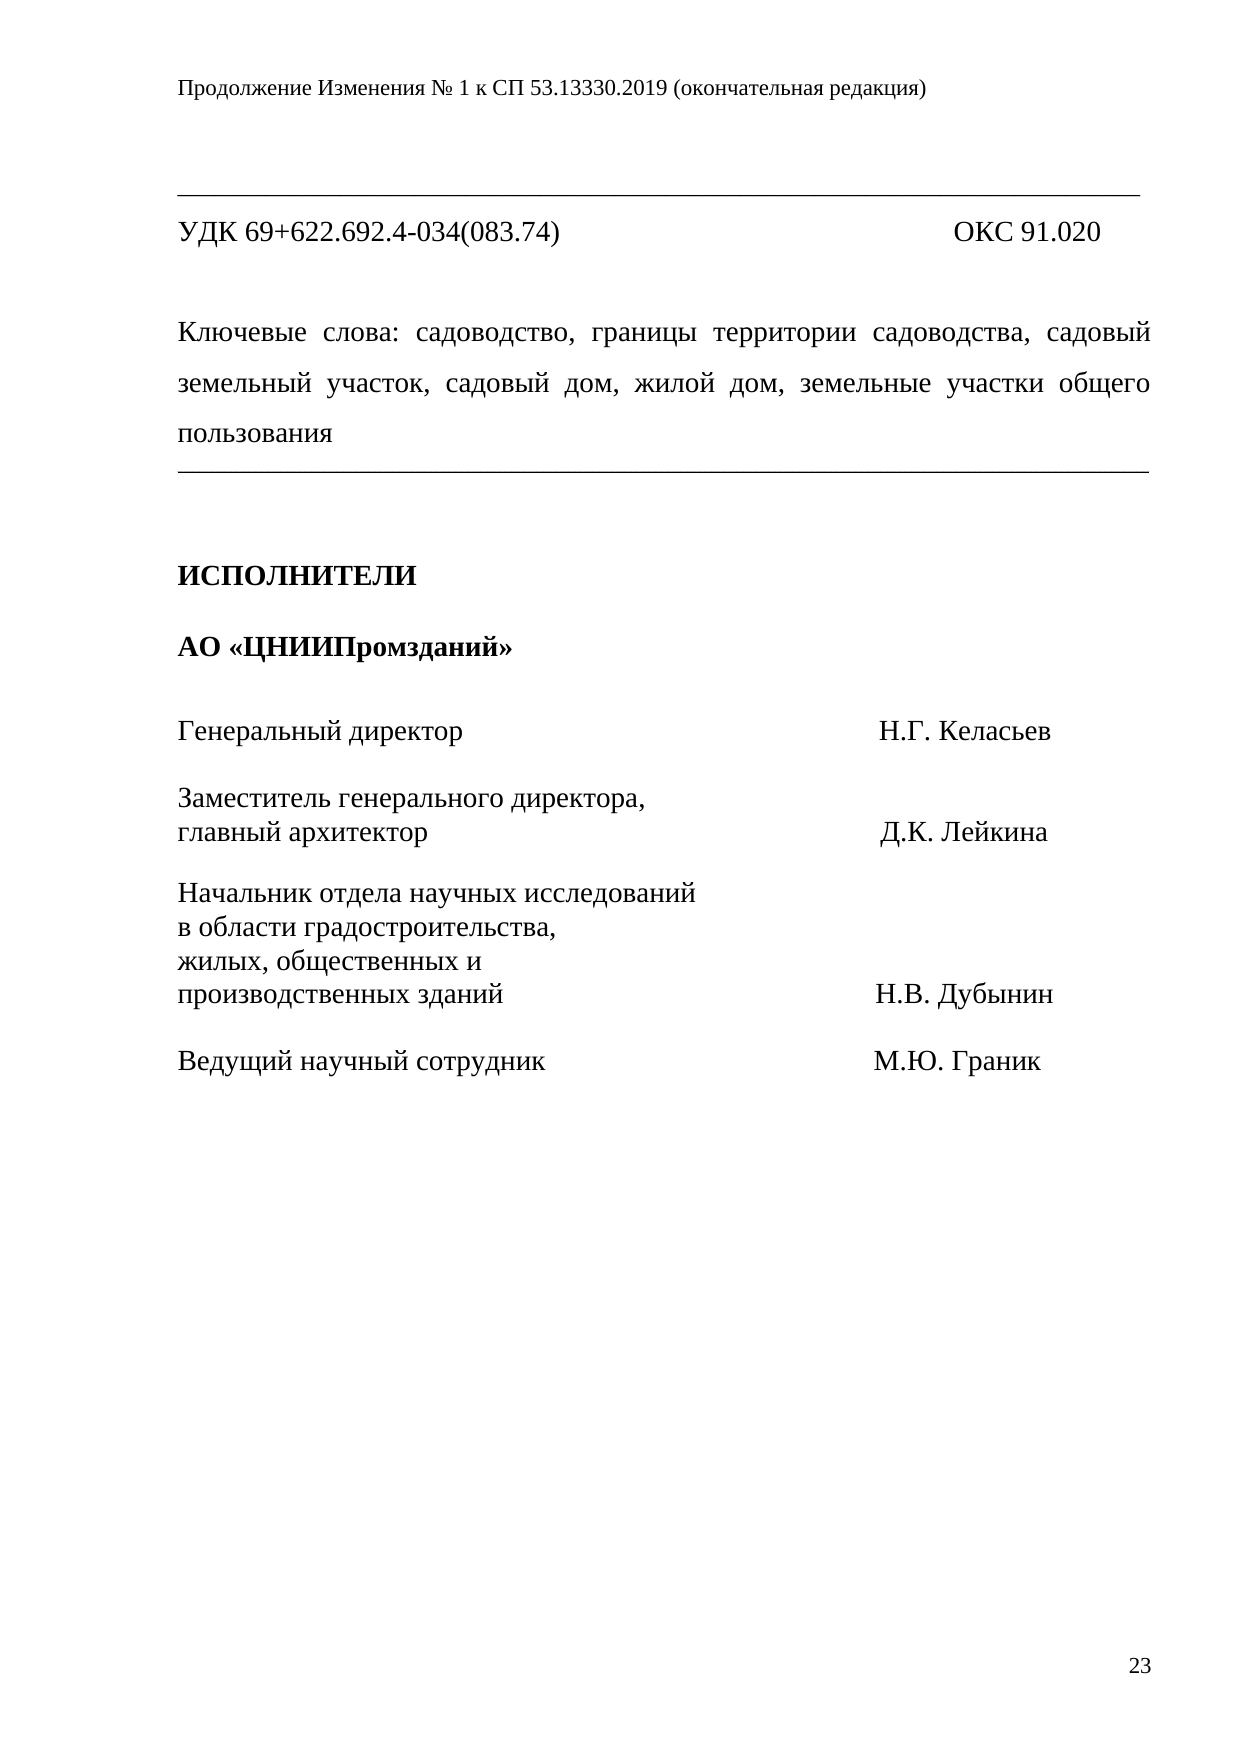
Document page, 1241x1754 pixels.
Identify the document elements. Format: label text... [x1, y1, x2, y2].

text АО «ЦНИИПромзданий» [177, 629, 1152, 663]
text Генеральный директор Н.Г. Келасьев [177, 713, 1152, 747]
text Ключевые слова: садоводство, границы территории садоводства, садовый земельный участок, садовый дом, жилой дом, земельные участки общего пользования [177, 314, 1152, 448]
text ИСПОЛНИТЕЛИ [177, 558, 1141, 592]
text Начальник отдела научных исследований [177, 876, 1152, 909]
text жилых, общественных и [177, 943, 1152, 976]
text главный архитектор Д.К. Лейкина [177, 814, 1152, 848]
text Заместитель генерального директора, [177, 781, 1152, 814]
text производственных зданий Н.В. Дубынин [177, 976, 1152, 1010]
text в области градостроительства, [177, 909, 1152, 943]
text _____________________________________________________________________________ [177, 128, 1152, 199]
text УДК 69+622.692.4-034(083.74) ОКС 91.020 [177, 214, 1152, 247]
text Ведущий научный сотрудник М.Ю. Граник [177, 1043, 1152, 1077]
